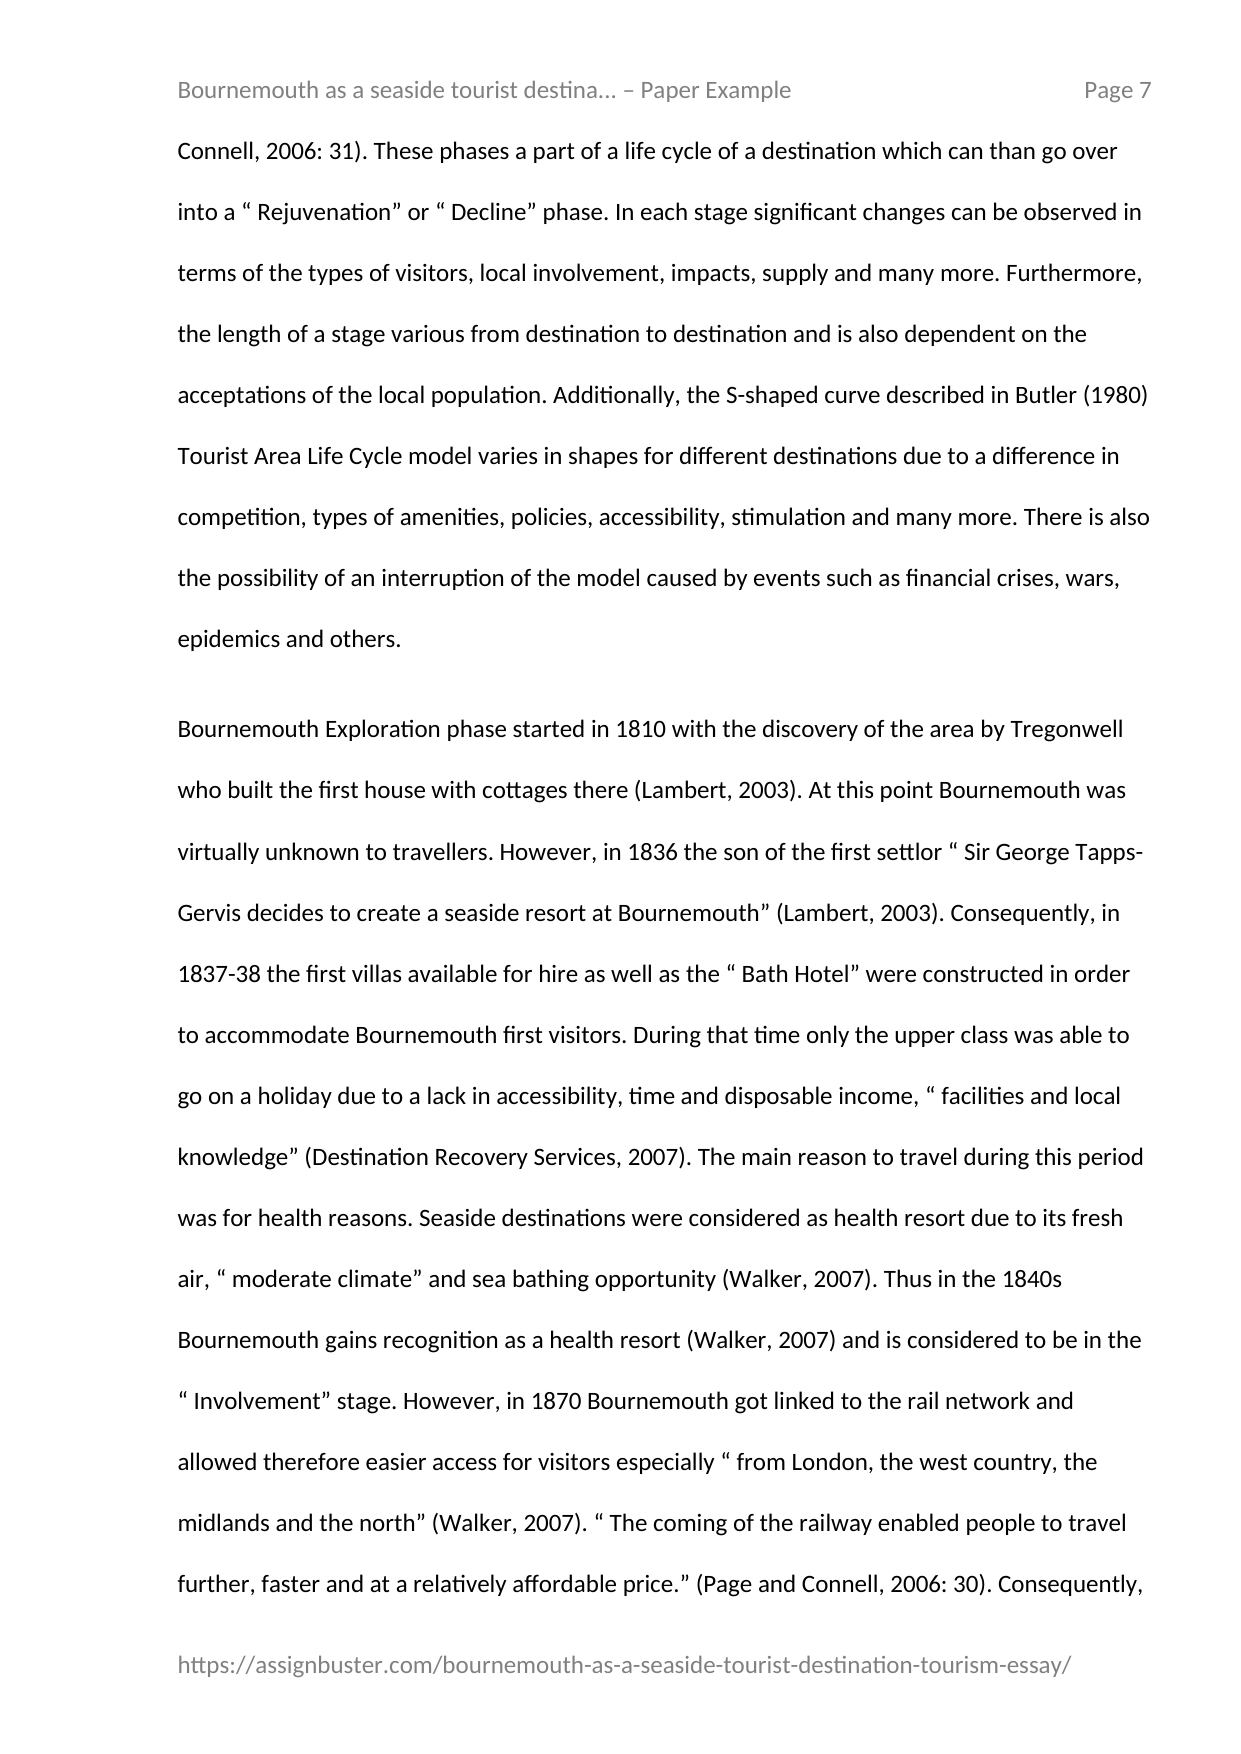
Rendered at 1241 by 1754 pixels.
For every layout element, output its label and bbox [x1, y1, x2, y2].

text [177, 135, 1152, 654]
text [177, 714, 1152, 1599]
